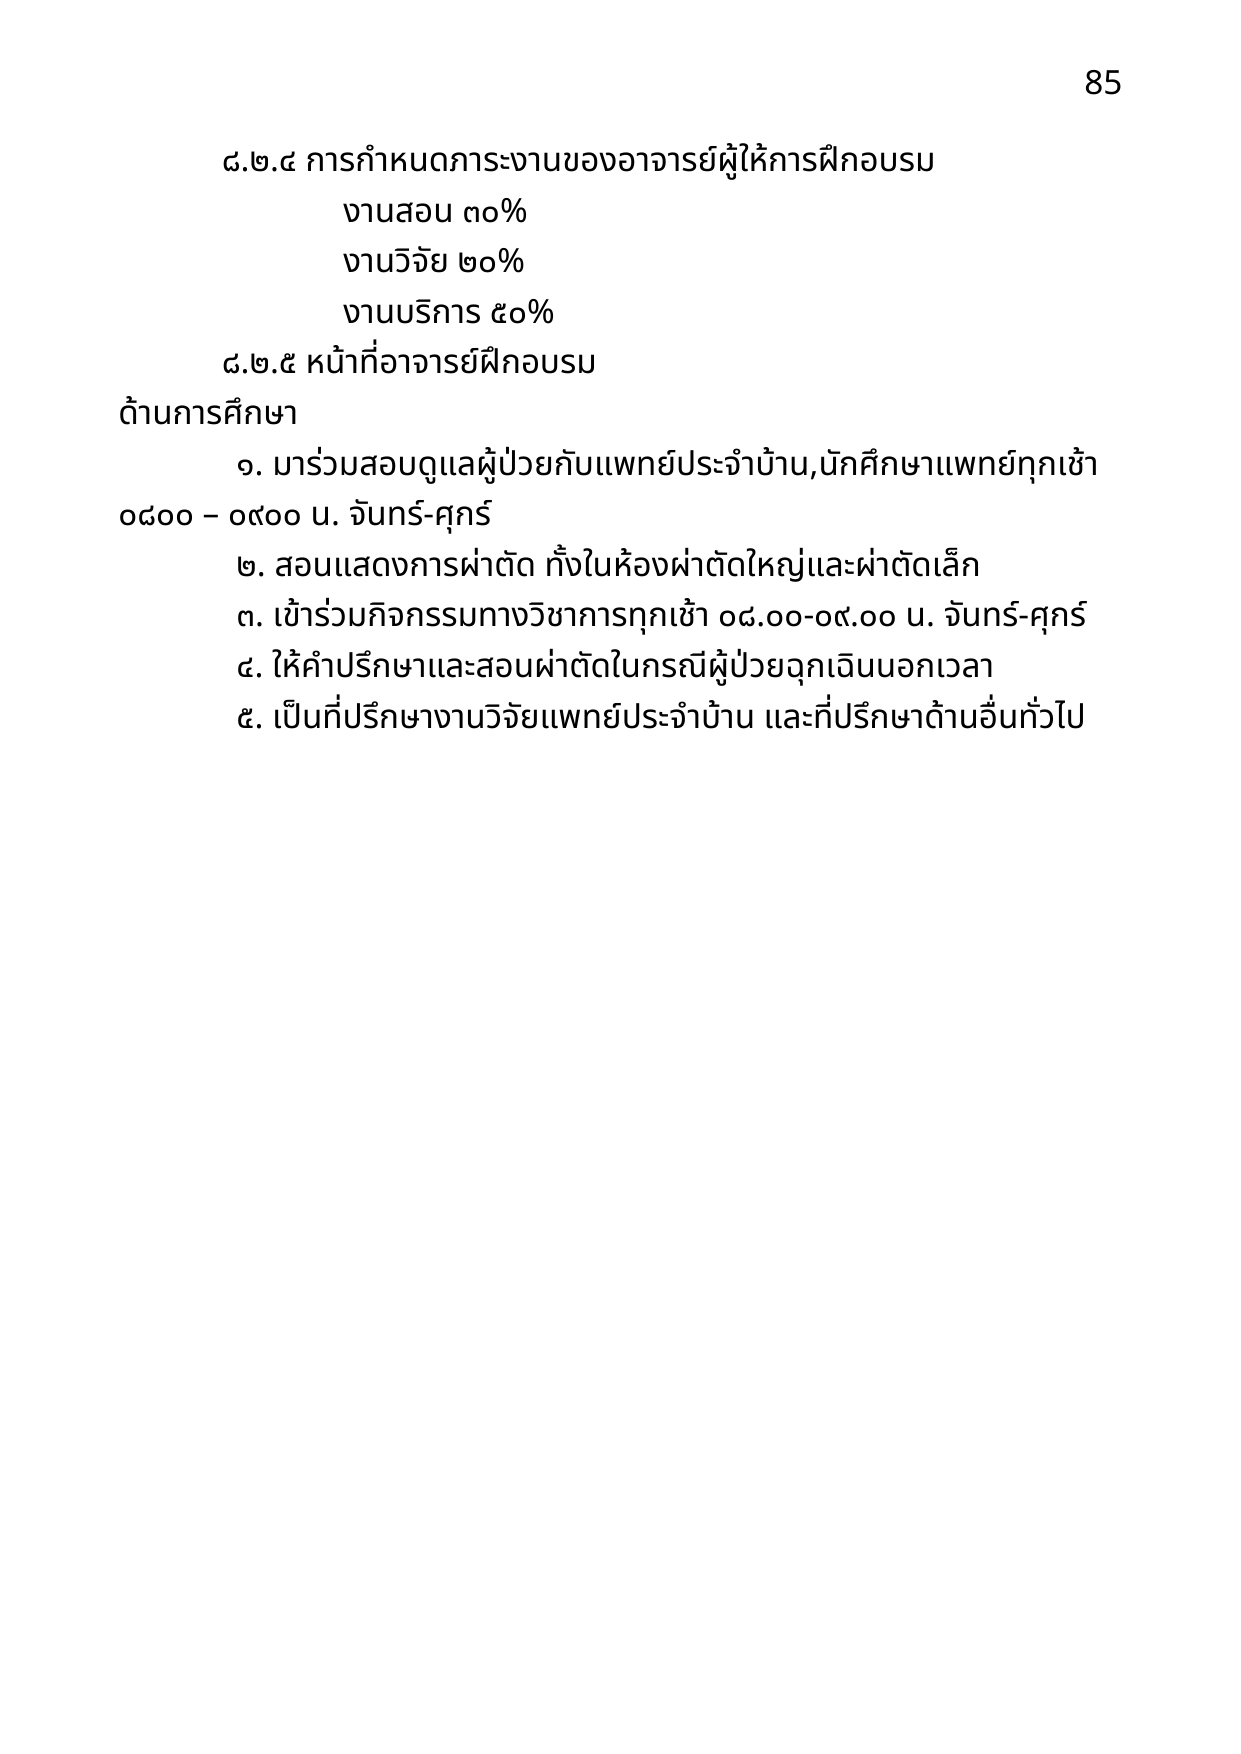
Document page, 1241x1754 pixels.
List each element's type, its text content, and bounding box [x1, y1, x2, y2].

subtitle ๔. ให้คำปรึกษาและสอนผ่าตัดในกรณีผู้ป่วยฉุกเฉินนอกเวลา [118, 642, 1122, 692]
text ๘.๒.๕ หน้าที่อาจารย์ฝึกอบรม [118, 338, 1122, 389]
text งานวิจัย ๒๐% [118, 237, 1122, 288]
subtitle ๒. สอนแสดงการผ่าตัด ทั้งในห้องผ่าตัดใหญ่และผ่าตัดเล็ก [118, 541, 1122, 591]
subtitle ๕. เป็นที่ปรึกษางานวิจัยแพทย์ประจำบ้าน และที่ปรึกษาด้านอื่นทั่วไป [118, 692, 1122, 743]
text ๘.๒.๔ การกำหนดภาระงานของอาจารย์ผู้ให้การฝึกอบรม [118, 136, 1122, 186]
text งานสอน ๓๐% [118, 186, 1122, 237]
text ๑. มาร่วมสอบดูแลผู้ป่วยกับแพทย์ประจำบ้าน,นักศึกษาแพทย์ทุกเช้า ๐๘๐๐ – ๐๙๐๐ น. จันทร์-ศุกร์ [117, 439, 1122, 541]
text งานบริการ ๕๐% [118, 288, 1122, 338]
subtitle ๓. เข้าร่วมกิจกรรมทางวิชาการทุกเช้า ๐๘.๐๐-๐๙.๐๐ น. จันทร์-ศุกร์ [118, 591, 1122, 642]
text ด้านการศึกษา [118, 389, 1122, 439]
